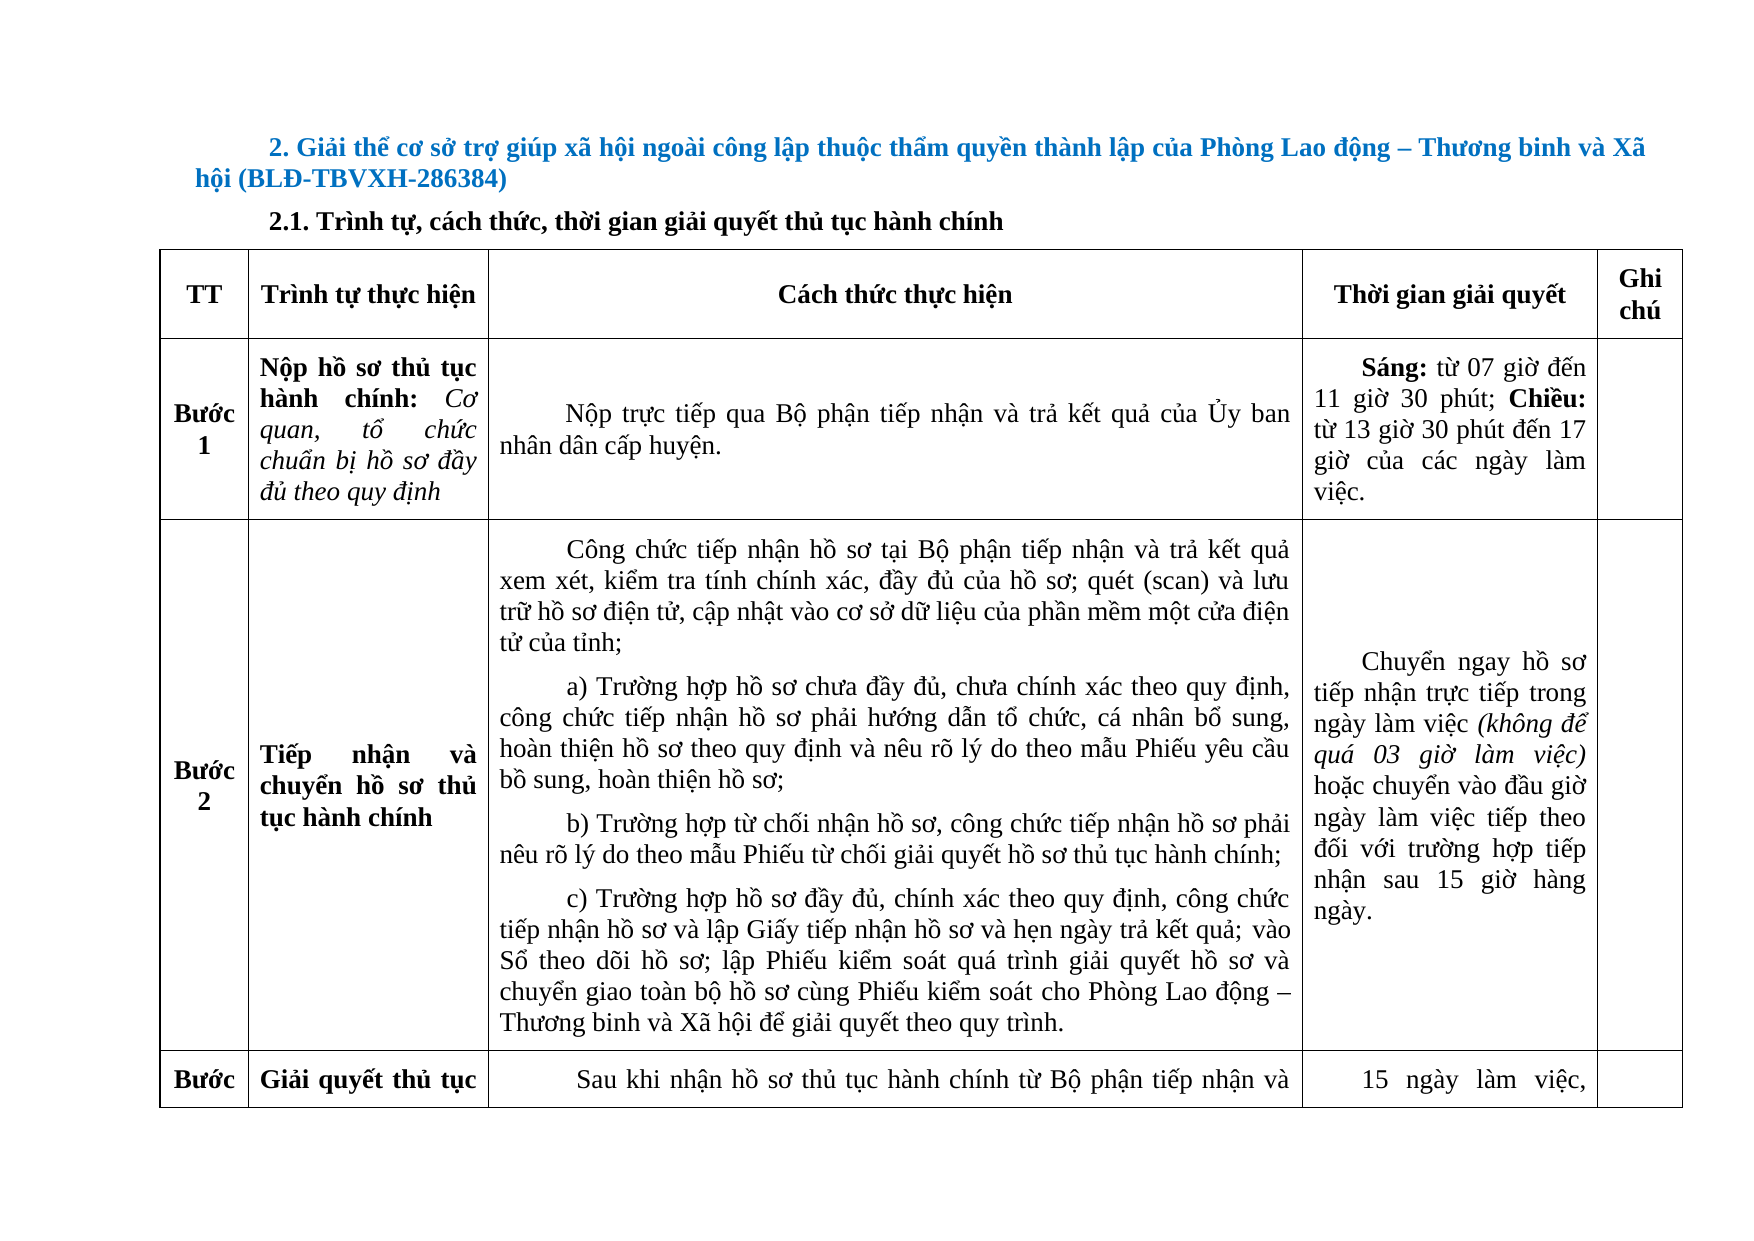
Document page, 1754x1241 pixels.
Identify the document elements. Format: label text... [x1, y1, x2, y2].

table_cell Sáng: từ 07 giờ đến 11 giờ 30 phút; Chiều: từ 13 giờ 30 phút đến 17 giờ của các ngày làm việc. [1303, 339, 1597, 519]
table_cell Bước 1 [161, 339, 248, 519]
table_cell [1598, 520, 1682, 1050]
table_cell Tiếp nhận và chuyển hồ sơ thủ tục hành chính [249, 520, 488, 1050]
table_cell Nộp trực tiếp qua Bộ phận tiếp nhận và trả kết quả của Ủy ban nhân dân cấp huyện. [489, 339, 1302, 519]
table_cell [1598, 1051, 1682, 1107]
table_header Trình tự thực hiện [249, 250, 488, 337]
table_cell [249, 1051, 488, 1107]
table_cell Công chức tiếp nhận hồ sơ tại Bộ phận tiếp nhận và trả kết quả xem xét, kiểm tra tính chính xác, đầy đủ của hồ sơ; quét (scan) và lưu trữ hồ sơ điện tử, cập nhật vào cơ sở dữ liệu của phần mềm một cửa điện tử của tỉnh; a) Trường hợp hồ sơ chưa đầy đủ, chưa chính xác theo quy định, công chức tiếp nhận hồ sơ phải hướng dẫn tổ chức, cá nhân bổ sung, hoàn thiện hồ sơ theo quy định và nêu rõ lý do theo mẫu Phiếu yêu cầu bồ sung, hoàn thiện hồ sơ; b) Trường hợp từ chối nhận hồ sơ, công chức tiếp nhận hồ sơ phải nêu rõ lý do theo mẫu Phiếu từ chối giải quyết hồ sơ thủ tục hành chính; c) Trường hợp hồ sơ đầy đủ, chính xác theo quy định, công chức tiếp nhận hồ sơ và lập Giấy tiếp nhận hồ sơ và hẹn ngày trả kết quả; vào Sổ theo dõi hồ sơ; lập Phiếu kiểm soát quá trình giải quyết hồ sơ và chuyển giao toàn bộ hồ sơ cùng Phiếu kiểm soát cho Phòng Lao động – Thương binh và Xã hội để giải quyết theo quy trình. [489, 520, 1302, 1050]
table_cell Bước 3 [161, 1051, 248, 1107]
text 2.1. Trình tự, cách thức, thời gian giải quyết thủ tục hành chính [195, 205, 1648, 237]
table_header Thời gian giải quyết [1303, 250, 1597, 337]
table_cell Bước 2 [161, 520, 248, 1050]
table_cell Nộp hồ sơ thủ tục hành chính: Cơ quan, tổ chức chuẩn bị hồ sơ đầy đủ theo quy định [249, 339, 488, 519]
table_header TT [161, 250, 248, 337]
table_header Cách thức thực hiện [489, 250, 1302, 337]
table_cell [1303, 1051, 1597, 1107]
table_header Ghi chú [1598, 250, 1682, 337]
table_cell Chuyển ngay hồ sơ tiếp nhận trực tiếp trong ngày làm việc (không để quá 03 giờ làm việc) hoặc chuyển vào đầu giờ ngày làm việc tiếp theo đối với trường hợp tiếp nhận sau 15 giờ hàng ngày. [1303, 520, 1597, 1050]
table_cell [1598, 339, 1682, 519]
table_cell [489, 1051, 1302, 1107]
text 2. Giải thể cơ sở trợ giúp xã hội ngoài công lập thuộc thẩm quyền thành lập của Phòng Lao động – Thương binh và Xã hội (BLĐ-TBVXH-286384) [195, 131, 1648, 193]
